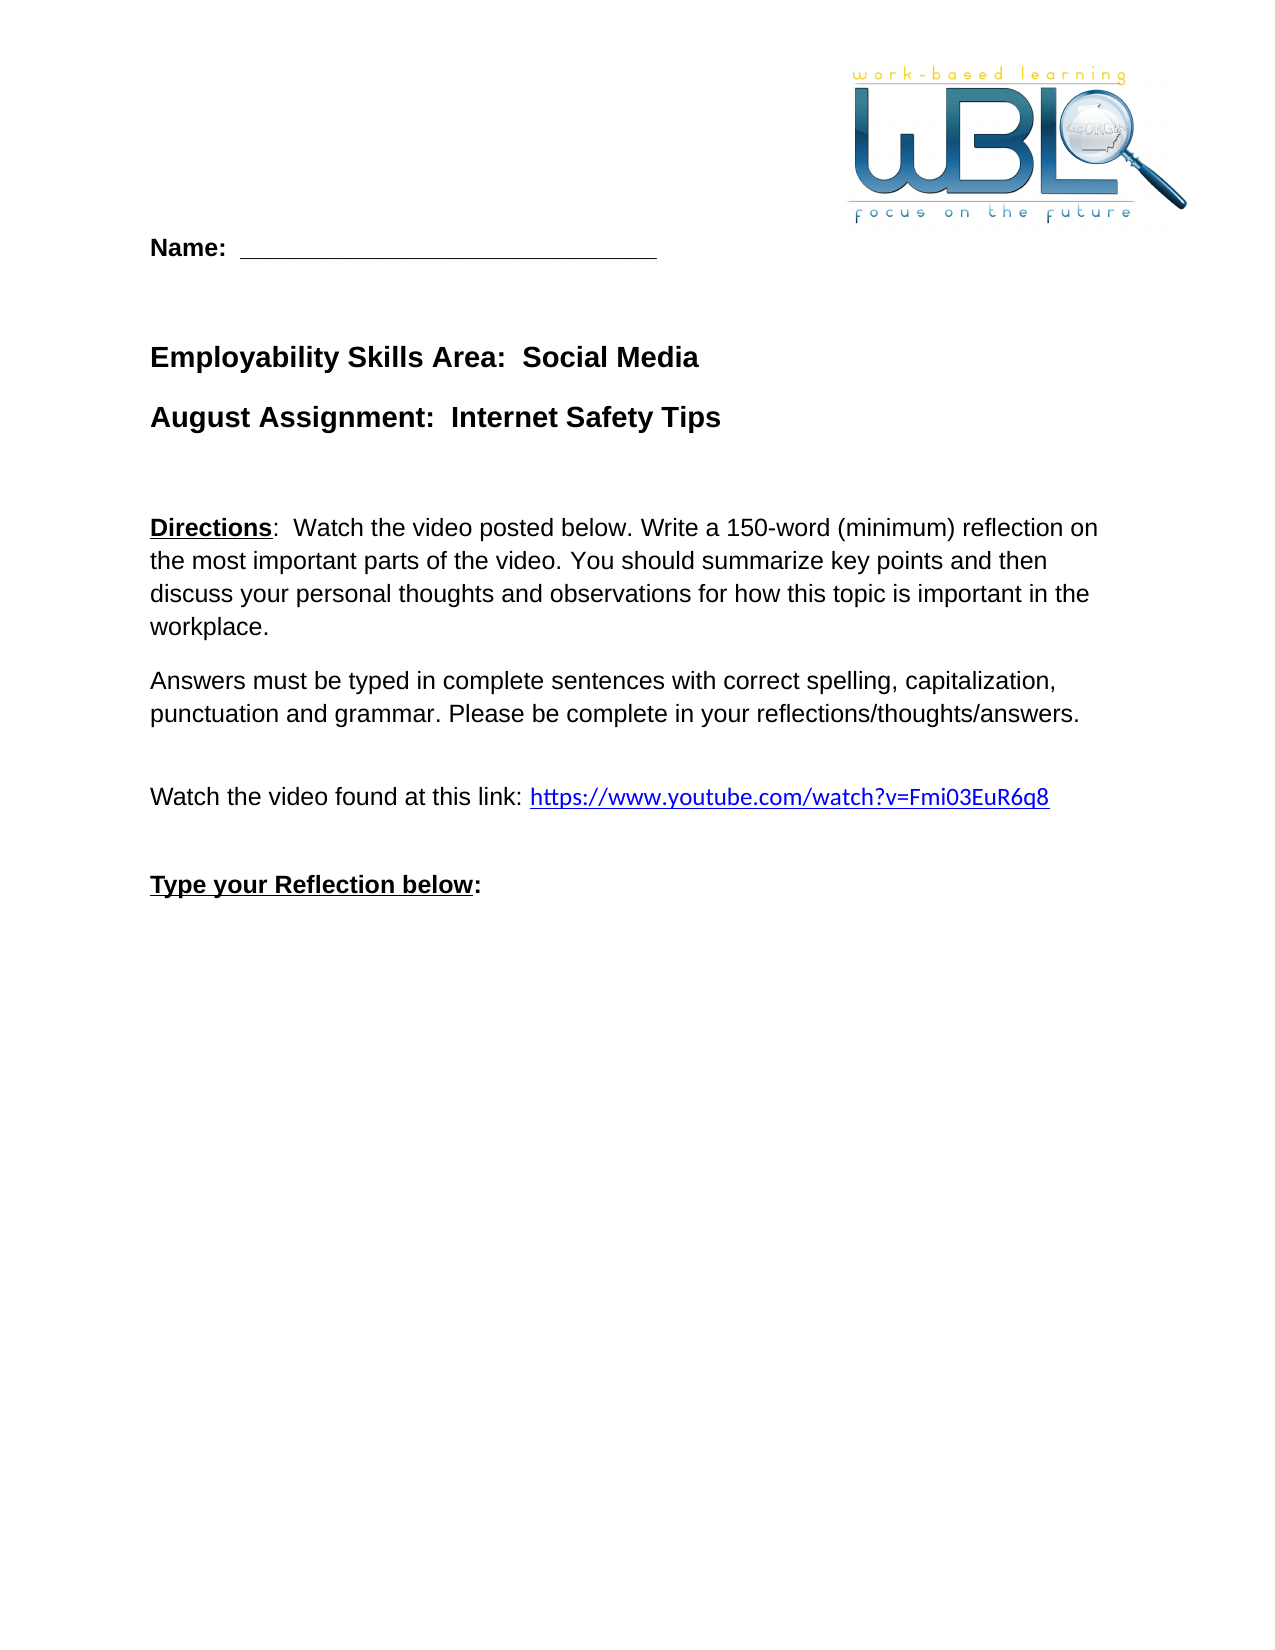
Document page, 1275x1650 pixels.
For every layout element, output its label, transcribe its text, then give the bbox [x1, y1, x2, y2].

picture [842, 59, 1191, 232]
text Directions: Watch the video posted below. Write a 150-word (minimum) reflection on the most important parts of the video. You should summarize key points and then discuss your personal thoughts and observations for how this topic is important in the workplace. [150, 513, 1125, 641]
text Type your Reflection below: [150, 870, 1125, 899]
text Answers must be typed in complete sentences with correct spelling, capitalization, punctuation and grammar. Please be complete in your reflections/thoughts/answers. [150, 666, 1125, 728]
text Name: ______________________________ [150, 233, 1125, 261]
text August Assignment: Internet Safety Tips [94, 400, 1125, 433]
text Watch the video found at this link: https://www.youtube.com/watch?v=Fmi03EuR6q8 [150, 781, 1125, 812]
text Employability Skills Area: Social Media [94, 340, 1125, 374]
